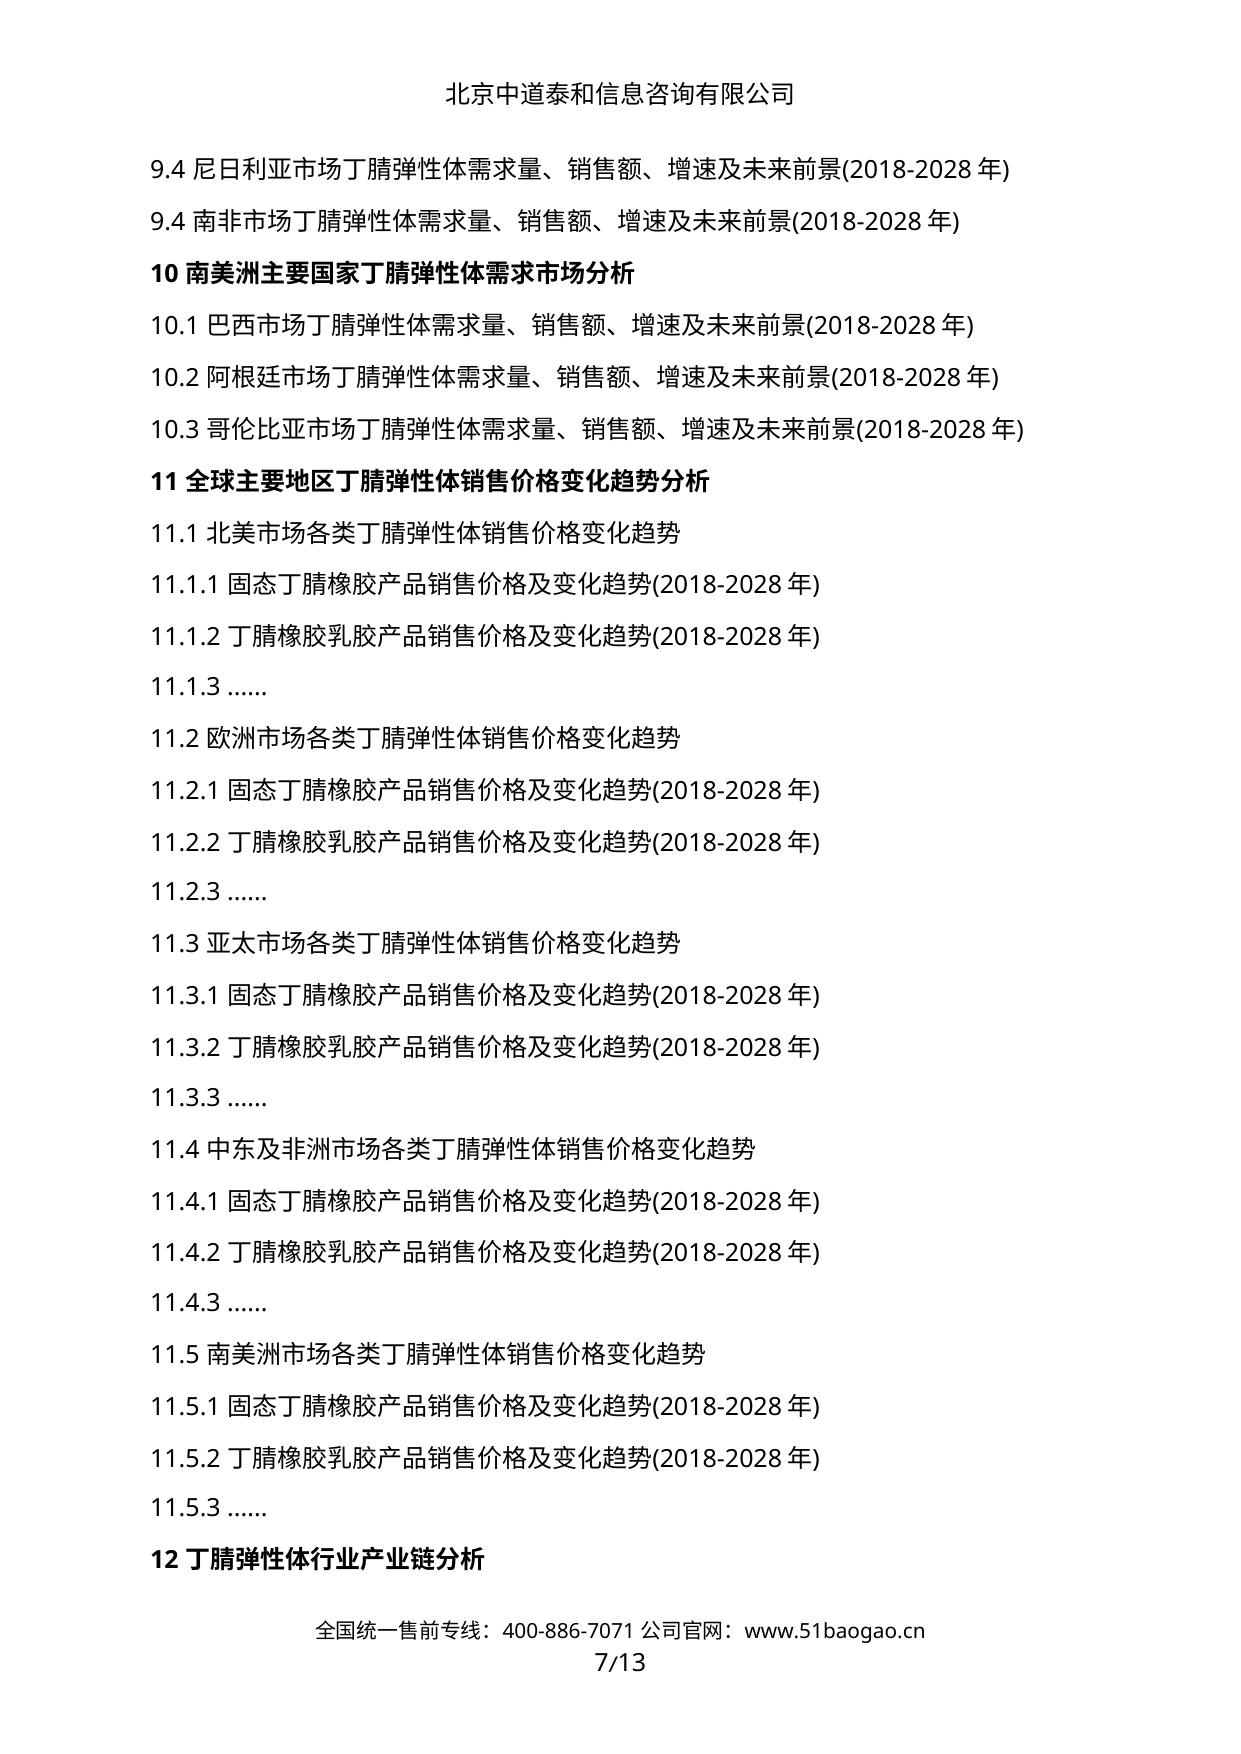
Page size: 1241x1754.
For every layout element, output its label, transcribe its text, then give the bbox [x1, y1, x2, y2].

text 11.1.1 固态丁腈橡胶产品销售价格及变化趋势(2018-2028年) [150, 565, 1090, 601]
text 11.5.3 ...... [150, 1490, 1090, 1524]
text 9.4 尼日利亚市场丁腈弹性体需求量、销售额、增速及未来前景(2018-2028年) [150, 150, 1090, 186]
text 11.4.2 丁腈橡胶乳胶产品销售价格及变化趋势(2018-2028年) [150, 1233, 1090, 1269]
text 11.3.3 ...... [150, 1079, 1090, 1113]
text 11.5.1 固态丁腈橡胶产品销售价格及变化趋势(2018-2028年) [150, 1386, 1090, 1422]
text 11 全球主要地区丁腈弹性体销售价格变化趋势分析 [150, 461, 1090, 497]
text 10.1 巴西市场丁腈弹性体需求量、销售额、增速及未来前景(2018-2028年) [150, 306, 1090, 342]
text 11.3.1 固态丁腈橡胶产品销售价格及变化趋势(2018-2028年) [150, 976, 1090, 1012]
text 11.2.2 丁腈橡胶乳胶产品销售价格及变化趋势(2018-2028年) [150, 822, 1090, 858]
text 10 南美洲主要国家丁腈弹性体需求市场分析 [150, 254, 1090, 290]
text 9.4 南非市场丁腈弹性体需求量、销售额、增速及未来前景(2018-2028年) [150, 202, 1090, 238]
text 11.1 北美市场各类丁腈弹性体销售价格变化趋势 [150, 513, 1090, 549]
text 12 丁腈弹性体行业产业链分析 [150, 1540, 1090, 1576]
text 11.2 欧洲市场各类丁腈弹性体销售价格变化趋势 [150, 718, 1090, 755]
text 11.5 南美洲市场各类丁腈弹性体销售价格变化趋势 [150, 1334, 1090, 1371]
text 10.2 阿根廷市场丁腈弹性体需求量、销售额、增速及未来前景(2018-2028年) [150, 357, 1090, 394]
text 10.3 哥伦比亚市场丁腈弹性体需求量、销售额、增速及未来前景(2018-2028年) [150, 409, 1090, 446]
text 11.3 亚太市场各类丁腈弹性体销售价格变化趋势 [150, 924, 1090, 960]
text 11.4 中东及非洲市场各类丁腈弹性体销售价格变化趋势 [150, 1129, 1090, 1165]
text 11.1.2 丁腈橡胶乳胶产品销售价格及变化趋势(2018-2028年) [150, 617, 1090, 653]
text 11.5.2 丁腈橡胶乳胶产品销售价格及变化趋势(2018-2028年) [150, 1438, 1090, 1474]
text 11.2.1 固态丁腈橡胶产品销售价格及变化趋势(2018-2028年) [150, 770, 1090, 807]
text 11.3.2 丁腈橡胶乳胶产品销售价格及变化趋势(2018-2028年) [150, 1027, 1090, 1064]
text 11.4.1 固态丁腈橡胶产品销售价格及变化趋势(2018-2028年) [150, 1181, 1090, 1217]
text 11.4.3 ...... [150, 1285, 1090, 1319]
text 11.1.3 ...... [150, 669, 1090, 703]
text 11.2.3 ...... [150, 874, 1090, 908]
